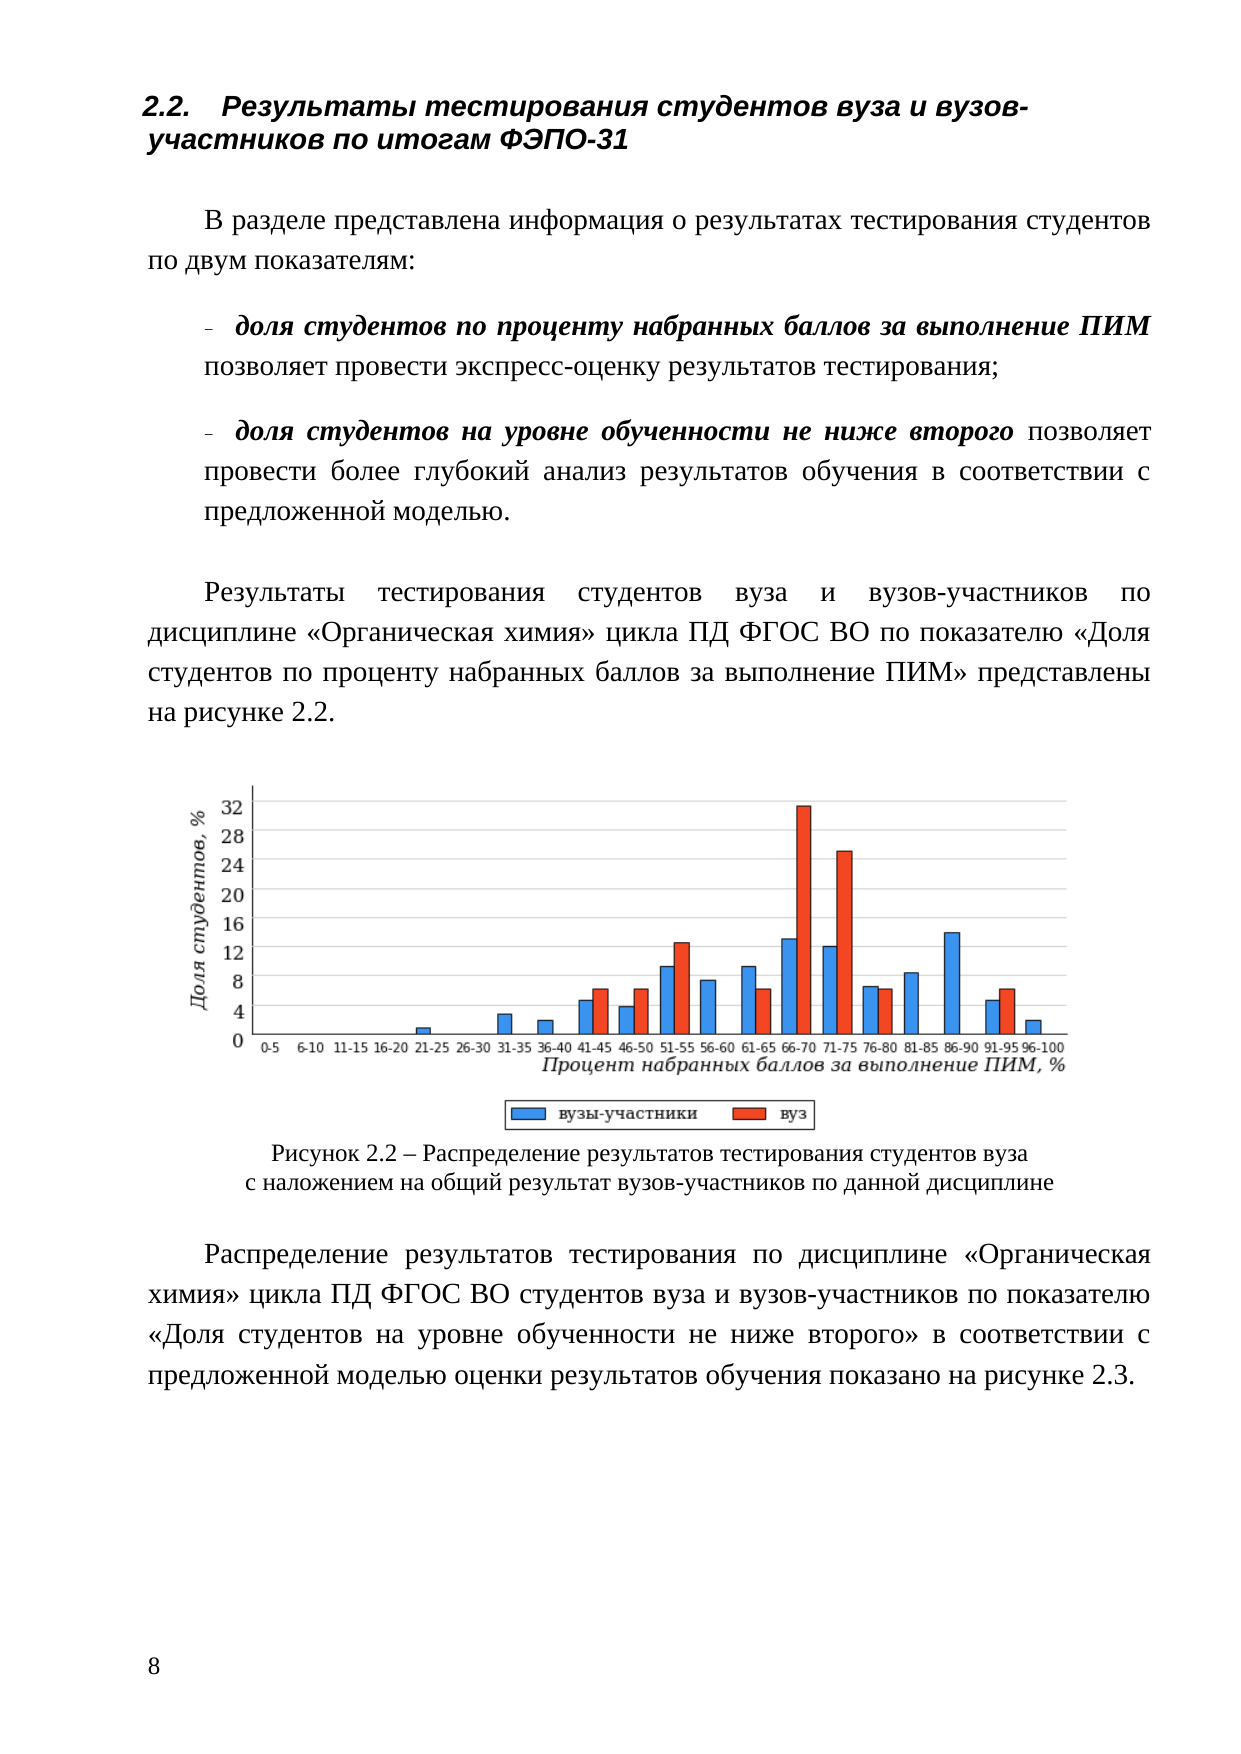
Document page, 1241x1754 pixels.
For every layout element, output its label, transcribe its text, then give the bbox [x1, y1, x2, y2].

picture [177, 763, 1123, 1139]
subtitle Результаты тестирования студентов вуза и вузов-участников по итогам ФЭПО-31 [148, 89, 1152, 156]
text В разделе представлена информация о результатах тестирования студентов по двум показателям: [148, 202, 1152, 276]
text Результаты тестирования студентов вуза и вузов-участников по дисциплине «Органическая химия» цикла ПД ФГОС ВО по показателю «Доля студентов по проценту набранных баллов за выполнение ПИМ» представлены на рисунке 2.2. [148, 574, 1152, 728]
list доля студентов на уровне обученности не ниже второго позволяет провести более глубокий анализ результатов обучения в соответствии с предложенной моделью. [204, 413, 1152, 527]
text Распределение результатов тестирования по дисциплине «Органическая химия» цикла ПД ФГОС ВО студентов вуза и вузов-участников по показателю «Доля студентов на уровне обученности не ниже второго» в соответствии с предложенной моделью оценки результатов обучения показано на рисунке 2.3. [148, 1236, 1152, 1390]
list доля студентов по проценту набранных баллов за выполнение ПИМ позволяет провести экспресс-оценку результатов тестирования; [204, 308, 1152, 381]
